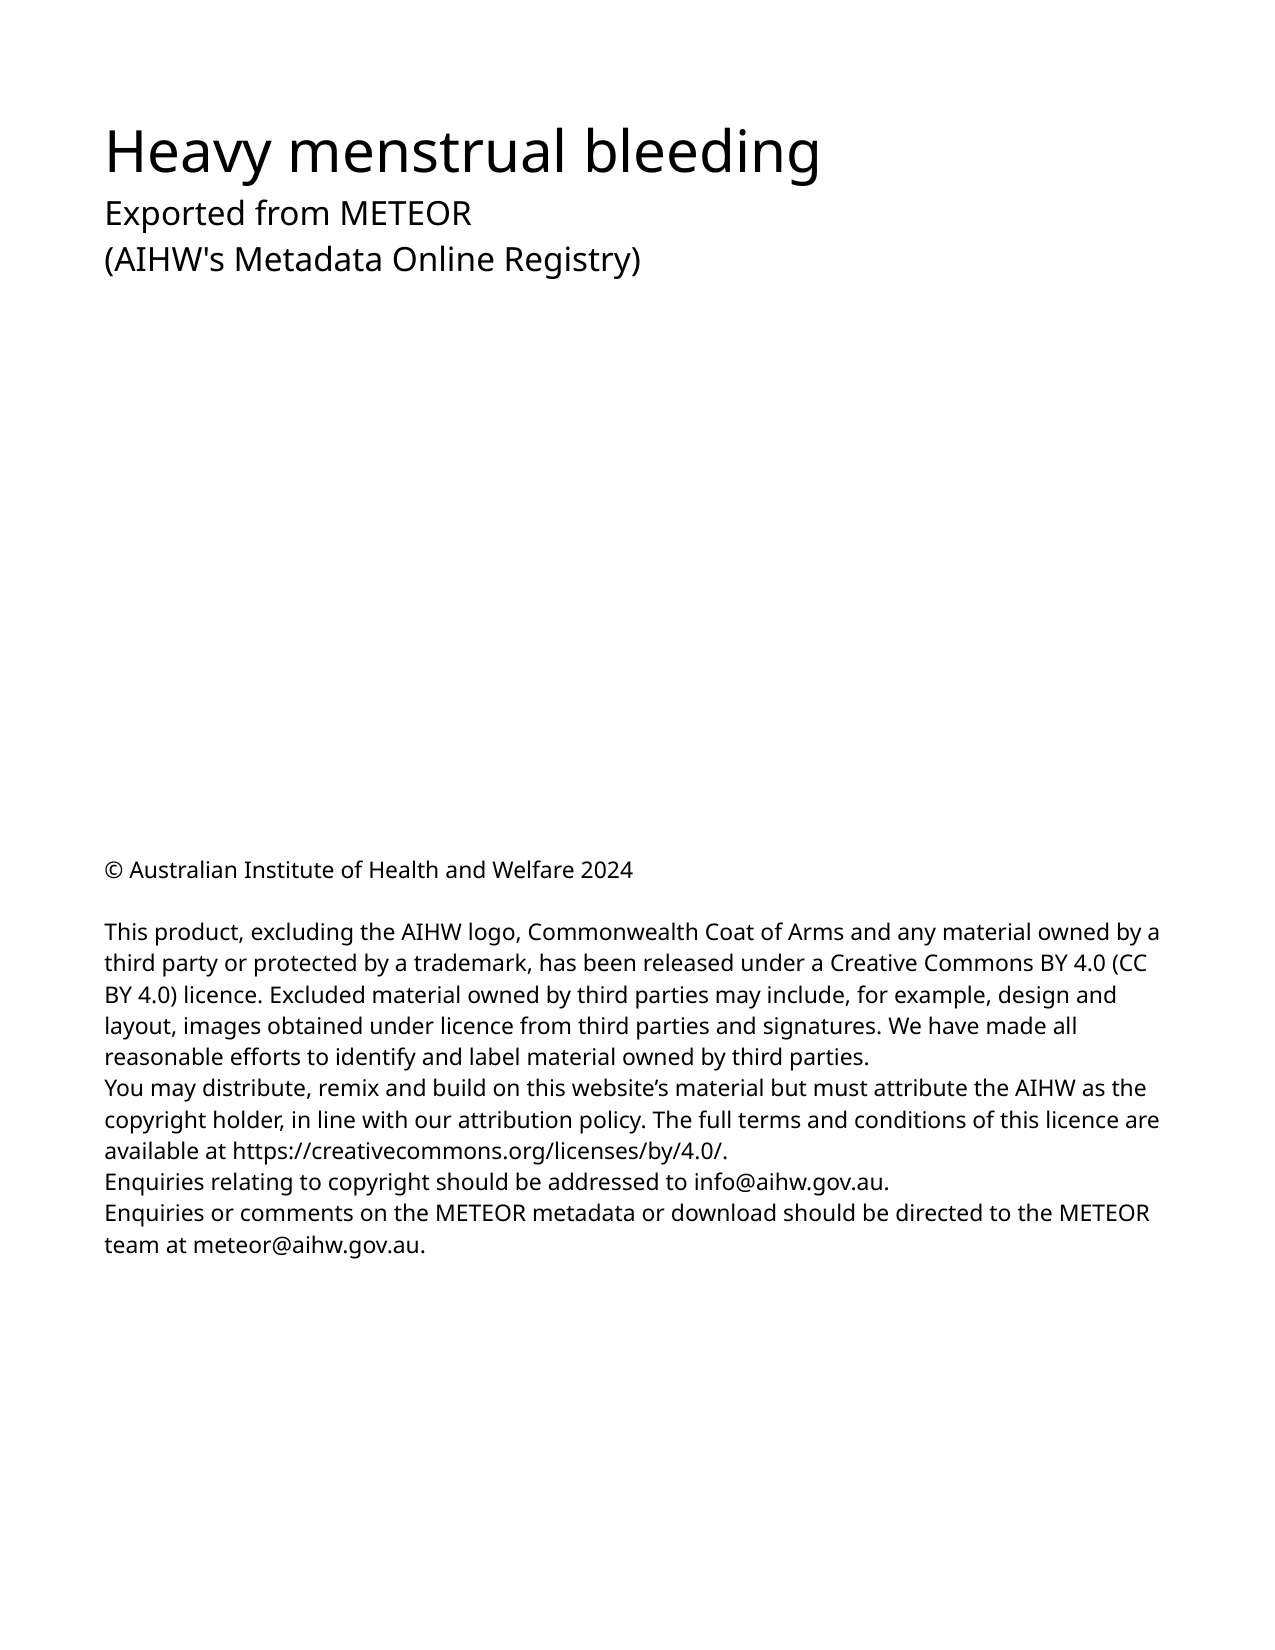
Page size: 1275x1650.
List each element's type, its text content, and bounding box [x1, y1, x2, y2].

subtitle Exported from METEOR [104, 190, 1171, 235]
text Enquiries or comments on the METEOR metadata or download should be directed to the METEOR team at meteor@aihw.gov.au. [104, 1197, 1171, 1260]
text © Australian Institute of Health and Welfare 2024 [104, 854, 1171, 885]
title Heavy menstrual bleeding [104, 110, 1171, 190]
text Enquiries relating to copyright should be addressed to info@aihw.gov.au. [104, 1166, 1171, 1197]
subtitle (AIHW's Metadata Online Registry) [104, 235, 1171, 281]
text This product, excluding the AIHW logo, Commonwealth Coat of Arms and any material owned by a third party or protected by a trademark, has been released under a Creative Commons BY 4.0 (CC BY 4.0) licence. Excluded material owned by third parties may include, for example, design and layout, images obtained under licence from third parties and signatures. We have made all reasonable efforts to identify and label material owned by third parties. [104, 916, 1171, 1072]
text You may distribute, remix and build on this website’s material but must attribute the AIHW as the copyright holder, in line with our attribution policy. The full terms and conditions of this licence are available at https://creativecommons.org/licenses/by/4.0/. [104, 1072, 1171, 1166]
